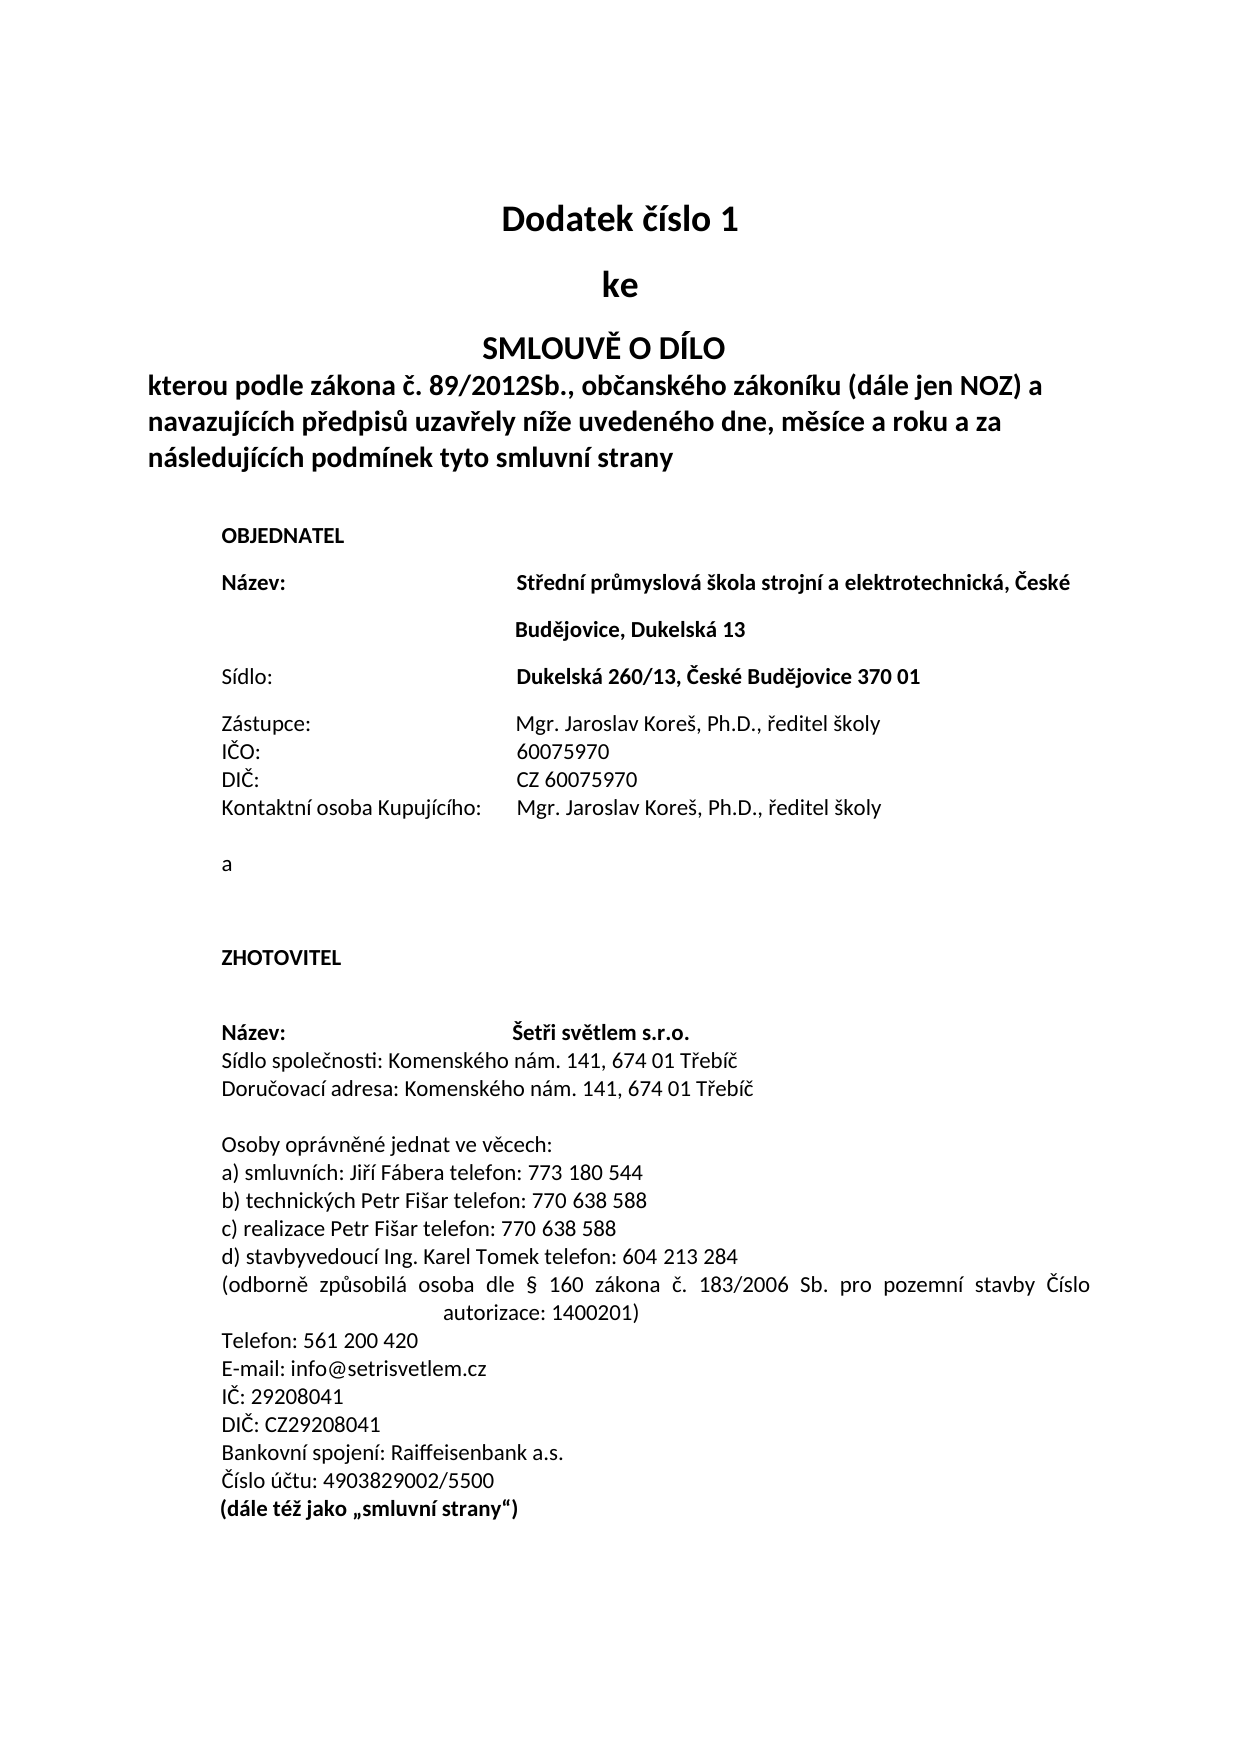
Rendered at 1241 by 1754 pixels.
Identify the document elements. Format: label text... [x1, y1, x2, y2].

text Sídlo společnosti: Komenského nám. 141, 674 01 Třebíč [221, 1046, 1093, 1074]
text Budějovice, Dukelská 13 [221, 615, 1093, 643]
text kterou podle zákona č. 89/2012Sb., občanského zákoníku (dále jen NOZ) a navazujících předpisů uzavřely níže uvedeného dne, měsíce a roku a za následujících podmínek tyto smluvní strany [148, 367, 1093, 474]
text Bankovní spojení: Raiffeisenbank a.s. [221, 1438, 1093, 1467]
title smlouvě o Dílo [218, 327, 1093, 367]
text E-mail: info@setrisvetlem.cz [221, 1354, 1093, 1382]
text DIČ: CZ29208041 [221, 1411, 1093, 1438]
text Telefon: 561 200 420 [221, 1326, 1093, 1354]
text (dále též jako „smluvní strany“) [148, 1494, 1093, 1523]
text d) stavbyvedoucí Ing. Karel Tomek telefon: 604 213 284 [221, 1242, 1093, 1270]
text a [221, 849, 1093, 877]
text Název: Šetři světlem s.r.o. [221, 1018, 1093, 1046]
text (odborně způsobilá osoba dle § 160 zákona č. 183/2006 Sb. pro pozemní stavby Číslo autorizace: 1400201) [221, 1270, 1093, 1326]
text Číslo účtu: 4903829002/5500 [221, 1467, 1093, 1494]
text Dodatek číslo 1 [148, 194, 1093, 240]
text OBJEDNATEL [221, 521, 1093, 549]
text Doručovací adresa: Komenského nám. 141, 674 01 Třebíč [221, 1074, 1093, 1102]
text a) smluvních: Jiří Fábera telefon: 773 180 544 [221, 1158, 1093, 1186]
text b) technických Petr Fišar telefon: 770 638 588 [221, 1186, 1093, 1214]
text Název: Střední průmyslová škola strojní a elektrotechnická, České [221, 568, 1093, 596]
text ZHOTOVITEL [221, 943, 1093, 971]
text IČO: 60075970 [221, 737, 1093, 765]
text ke [148, 261, 1093, 306]
text Kontaktní osoba Kupujícího: Mgr. Jaroslav Koreš, Ph.D., ředitel školy [221, 793, 1093, 821]
text Sídlo: [221, 662, 1093, 690]
text DIČ: CZ 60075970 [221, 765, 1093, 793]
text Zástupce: Mgr. Jaroslav Koreš, Ph.D., ředitel školy [221, 709, 1093, 737]
text c) realizace Petr Fišar telefon: 770 638 588 [221, 1214, 1093, 1242]
text IČ: 29208041 [221, 1382, 1093, 1411]
text Osoby oprávněné jednat ve věcech: [221, 1130, 1093, 1158]
